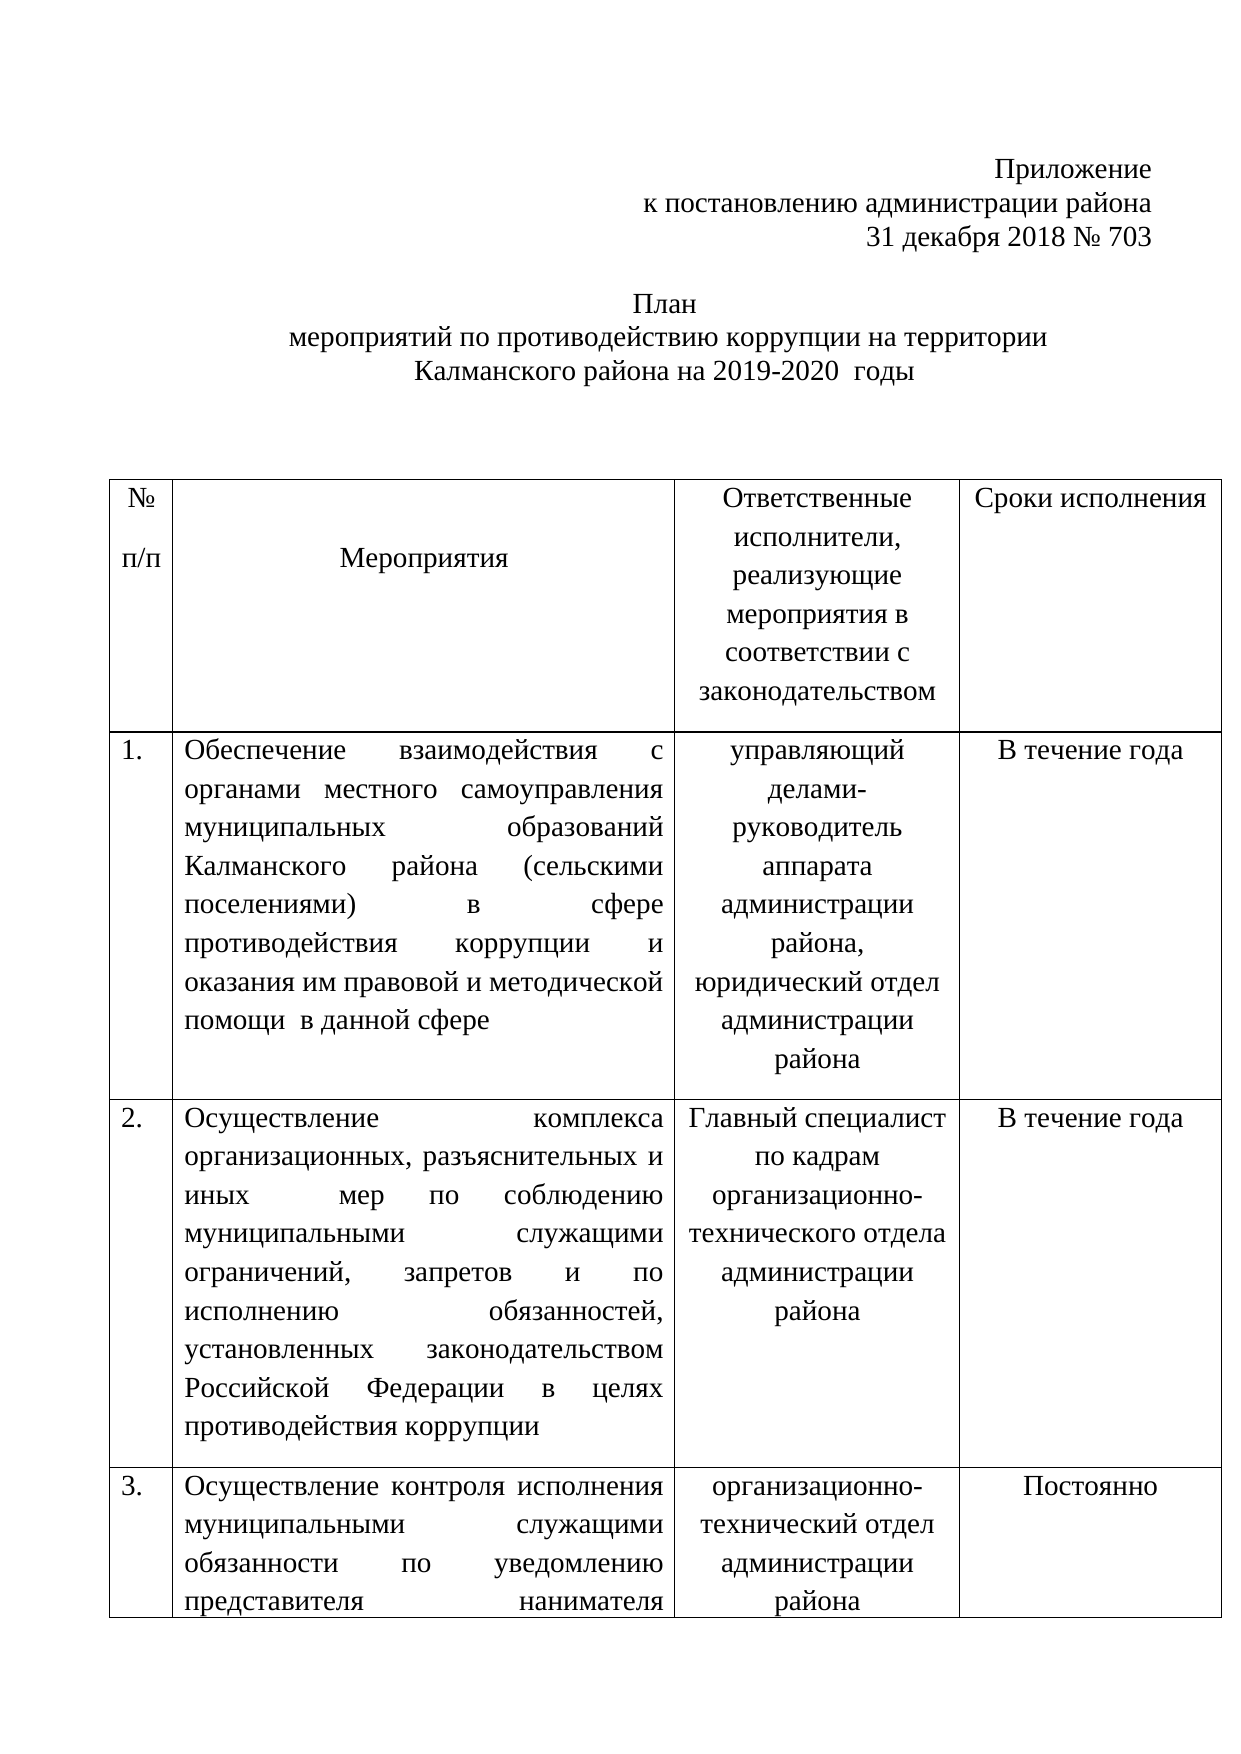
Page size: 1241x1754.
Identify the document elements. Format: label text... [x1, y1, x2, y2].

table_header Мероприятия [173, 480, 674, 731]
table_cell 3. [110, 1468, 172, 1617]
table_cell Обеспечение взаимодействия с органами местного самоуправления муниципальных образований Калманского района (сельскими поселениями) в сфере противодействия коррупции и оказания им правовой и методической помощи в данной сфере [173, 733, 674, 1099]
table_header № п/п [110, 480, 172, 731]
text Приложение [177, 152, 1152, 185]
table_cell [675, 1468, 959, 1617]
text План [177, 286, 1152, 319]
table_cell В течение года [960, 1100, 1221, 1467]
text 31 декабря 2018 № 703 [177, 219, 1152, 252]
table_header Ответственные исполнители, реализующие мероприятия в соответствии с законодательством [675, 480, 959, 731]
table_cell 1. [110, 733, 172, 1099]
table_cell Осуществление комплекса организационных, разъяснительных и иных мер по соблюдению муниципальными служащими ограничений, запретов и по исполнению обязанностей, установленных законодательством Российской Федерации в целях противодействия коррупции [173, 1100, 674, 1467]
table_cell 2. [110, 1100, 172, 1467]
text Калманского района на 2019-2020 годы [177, 353, 1152, 386]
table_cell Постоянно [960, 1468, 1221, 1617]
text мероприятий по противодействию коррупции на территории [177, 319, 1152, 353]
table_cell Главный специалист по кадрам организационно-технического отдела администрации района [675, 1100, 959, 1467]
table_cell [173, 1468, 674, 1617]
table_header Сроки исполнения [960, 480, 1221, 731]
text к постановлению администрации района [177, 185, 1152, 219]
table_cell управляющий делами- руководитель аппарата администрации района, юридический отдел администрации района [675, 733, 959, 1099]
table_cell В течение года [960, 733, 1221, 1099]
